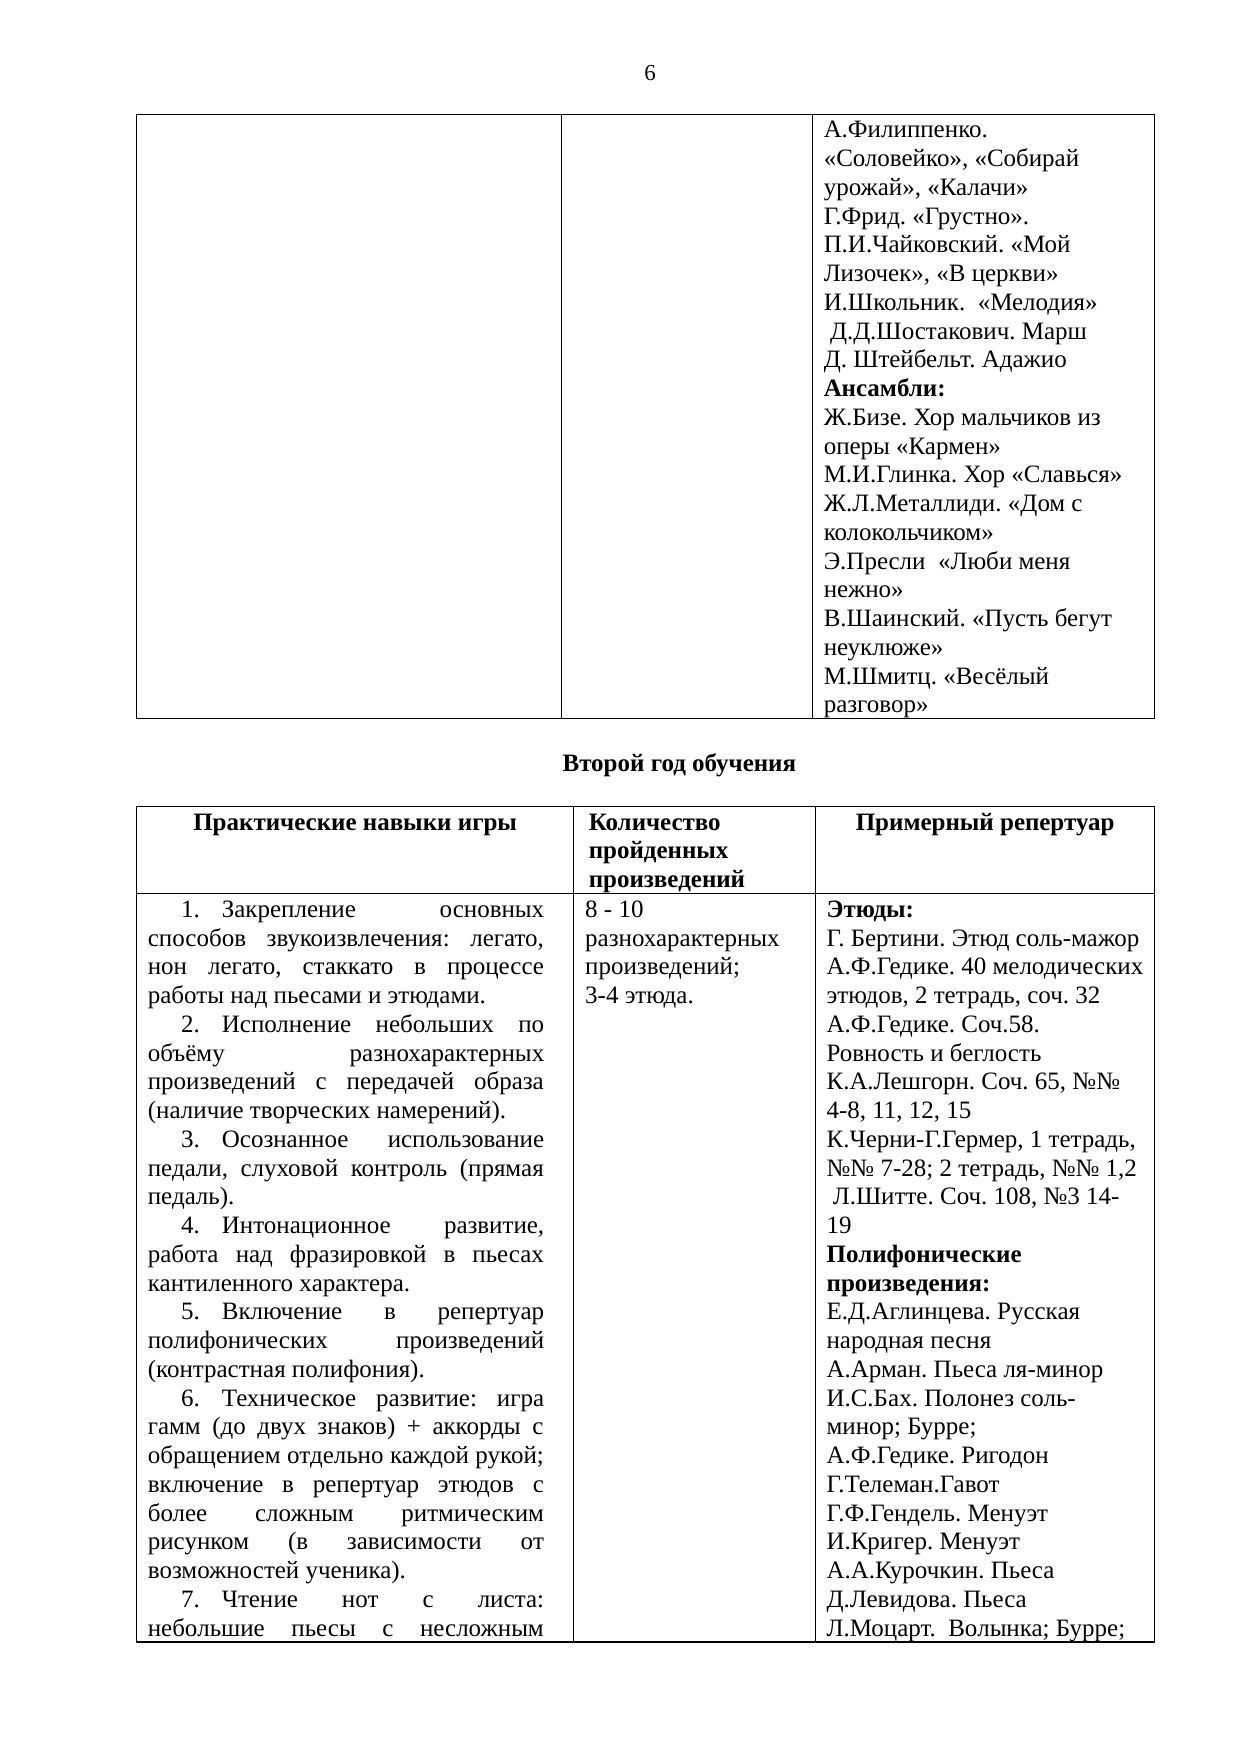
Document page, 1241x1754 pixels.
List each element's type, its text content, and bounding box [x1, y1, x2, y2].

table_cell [813, 115, 1154, 718]
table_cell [137, 115, 561, 718]
table_header Количество пройденных произведений [574, 807, 815, 893]
table_header Практические навыки игры [137, 807, 573, 893]
text Второй год обучения [148, 748, 1152, 777]
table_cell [816, 894, 1154, 1641]
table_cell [137, 894, 573, 1641]
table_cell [562, 115, 812, 718]
table_header Примерный репертуар [816, 807, 1154, 893]
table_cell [574, 894, 815, 1641]
